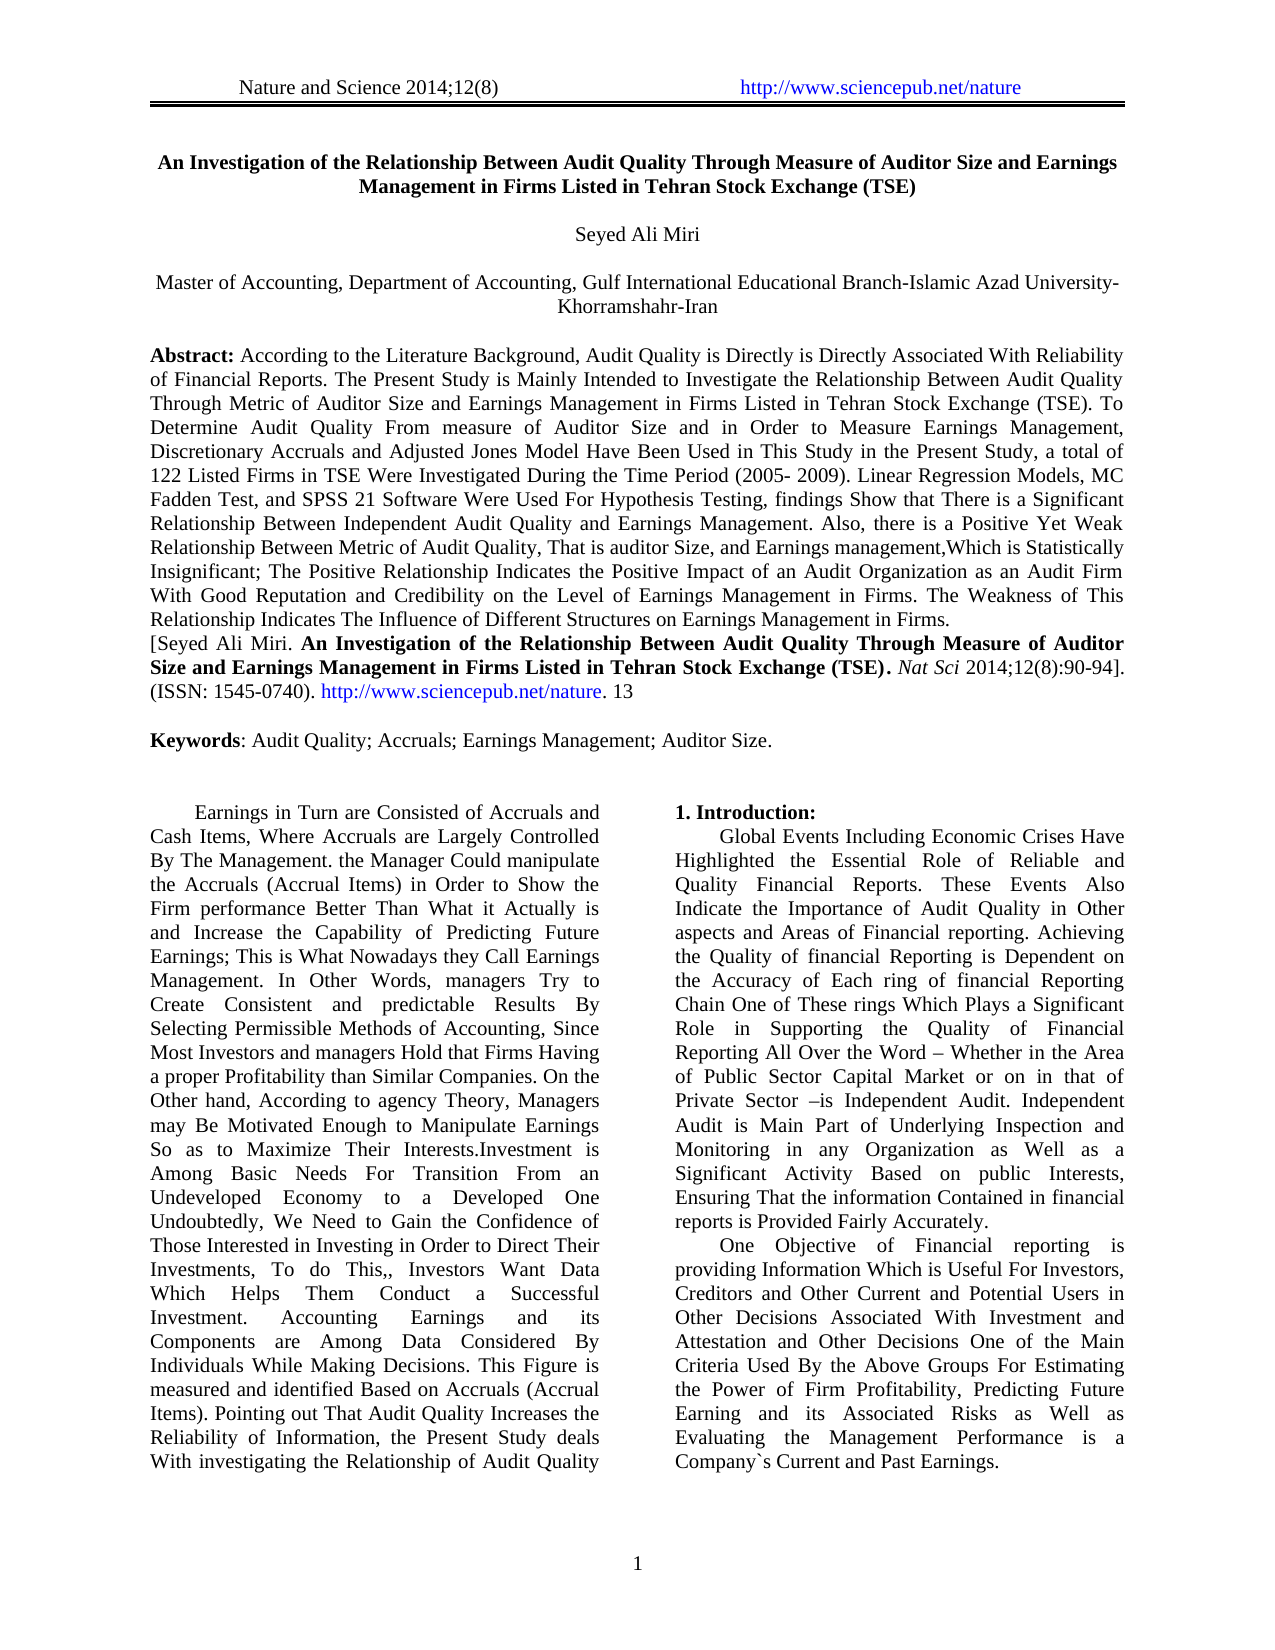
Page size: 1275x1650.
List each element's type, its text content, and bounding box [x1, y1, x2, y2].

text Global Events Including Economic Crises Have Highlighted the Essential Role of Reliable and Quality Financial Reports. These Events Also Indicate the Importance of Audit Quality in Other aspects and Areas of Financial reporting. Achieving the Quality of financial Reporting is Dependent on the Accuracy of Each ring of financial Reporting Chain One of These rings Which Plays a Significant Role in Supporting the Quality of Financial Reporting All Over the Word – Whether in the Area of Public Sector Capital Market or on in that of Private Sector –is Independent Audit. Independent Audit is Main Part of Underlying Inspection and Monitoring in any Organization as Well as a Significant Activity Based on public Interests, Ensuring That the information Contained in financial reports is Provided Fairly Accurately. [675, 824, 1125, 1233]
text Seyed Ali Miri [150, 222, 1125, 246]
text Abstract: According to the Literature Background, Audit Quality is Directly is Directly Associated With Reliability of Financial Reports. The Present Study is Mainly Intended to Investigate the Relationship Between Audit Quality Through Metric of Auditor Size and Earnings Management in Firms Listed in Tehran Stock Exchange (TSE). To Determine Audit Quality From measure of Auditor Size and in Order to Measure Earnings Management, Discretionary Accruals and Adjusted Jones Model Have Been Used in This Study in the Present Study, a total of 122 Listed Firms in TSE Were Investigated During the Time Period (2005- 2009). Linear Regression Models, MC Fadden Test, and SPSS 21 Software Were Used For Hypothesis Testing, findings Show that There is a Significant Relationship Between Independent Audit Quality and Earnings Management. Also, there is a Positive Yet Weak Relationship Between Metric of Audit Quality, That is auditor Size, and Earnings management,Which is Statistically Insignificant; The Positive Relationship Indicates the Positive Impact of an Audit Organization as an Audit Firm With Good Reputation and Credibility on the Level of Earnings Management in Firms. The Weakness of This Relationship Indicates The Influence of Different Structures on Earnings Management in Firms. [150, 342, 1125, 631]
text [Seyed Ali Miri. An Investigation of the Relationship Between Audit Quality Through Measure of Auditor Size and Earnings Management in Firms Listed in Tehran Stock Exchange (TSE). Nat Sci 2014;12(8):90-94]. (ISSN: 1545-0740). http://www.sciencepub.net/nature. 13 [150, 631, 1125, 703]
text Master of Accounting, Department of Accounting, Gulf International Educational Branch-Islamic Azad University- Khorramshahr-Iran [150, 270, 1125, 318]
text An Investigation of the Relationship Between Audit Quality Through Measure of Auditor Size and Earnings Management in Firms Listed in Tehran Stock Exchange (TSE) [150, 150, 1125, 198]
text Keywords: Audit Quality; Accruals; Earnings Management; Auditor Size. [150, 727, 1125, 752]
text 1. Introduction: [675, 800, 1125, 824]
text One Objective of Financial reporting is providing Information Which is Useful For Investors, Creditors and Other Current and Potential Users in Other Decisions Associated With Investment and Attestation and Other Decisions One of the Main Criteria Used By the Above Groups For Estimating the Power of Firm Profitability, Predicting Future Earning and its Associated Risks as Well as Evaluating the Management Performance is a Company`s Current and Past Earnings. [675, 1233, 1125, 1473]
